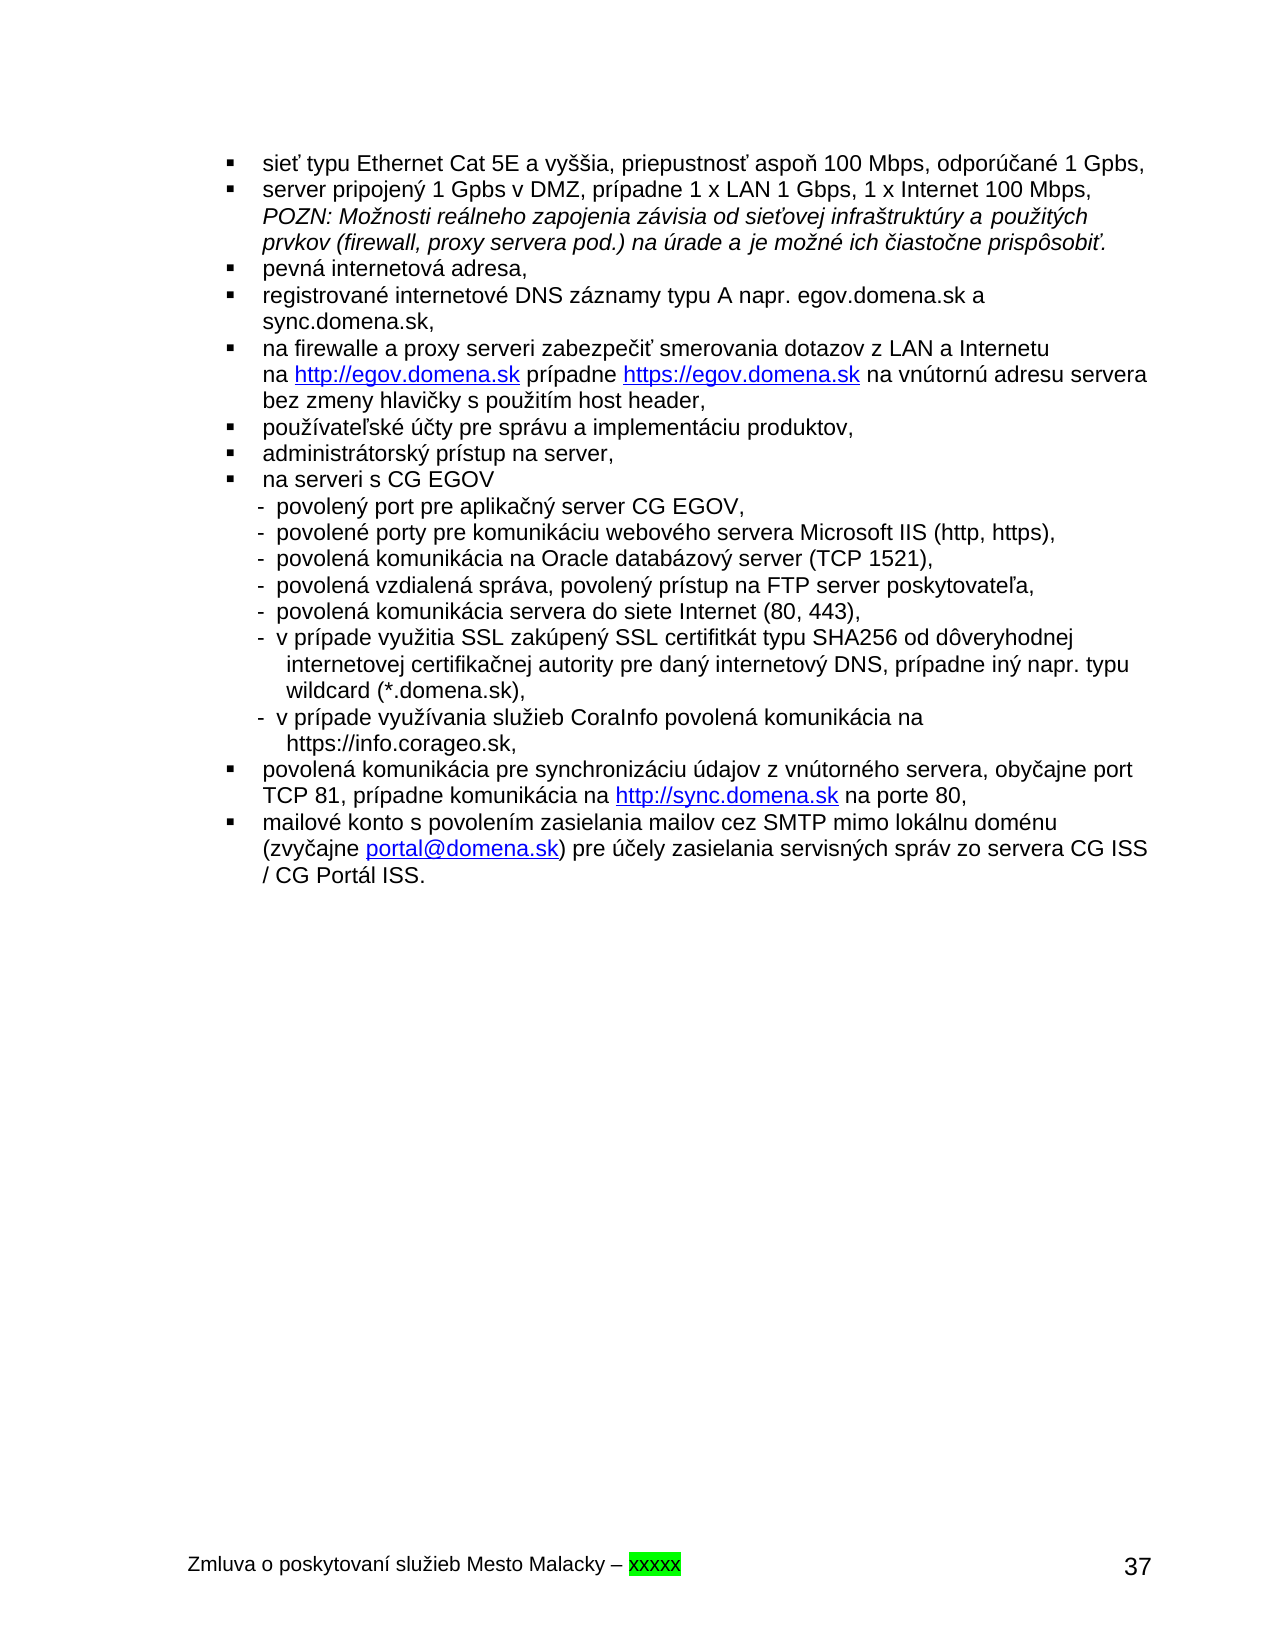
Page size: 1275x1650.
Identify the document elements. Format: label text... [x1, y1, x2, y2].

list v prípade využívania služieb CoraInfo povolená komunikácia na https://info.corageo.sk, [257, 703, 1152, 756]
list povolená komunikácia pre synchronizáciu údajov z vnútorného servera, obyčajne port TCP 81, prípadne komunikácia na http://sync.domena.sk na porte 80, [225, 756, 1152, 809]
list server pripojený 1 Gpbs v DMZ, prípadne 1 x LAN 1 Gbps, 1 x Internet 100 Mbps, [225, 176, 1152, 203]
list povolený port pre aplikačný server CG EGOV, [257, 493, 1152, 519]
list používateľské účty pre správu a implementáciu produktov, [225, 413, 1152, 440]
list mailové konto s povolením zasielania mailov cez SMTP mimo lokálnu doménu (zvyčajne portal@domena.sk) pre účely zasielania servisných správ zo servera CG ISS / CG Portál ISS. [225, 809, 1152, 888]
list povolená komunikácia na Oracle databázový server (TCP 1521), [257, 545, 1152, 572]
list na firewalle a proxy serveri zabezpečiť smerovania dotazov z LAN a Internetu na http://egov.domena.sk prípadne https://egov.domena.sk na vnútornú adresu servera bez zmeny hlavičky s použitím host header, [225, 334, 1152, 413]
list povolená komunikácia servera do siete Internet (80, 443), [257, 598, 1152, 624]
list povolená vzdialená správa, povolený prístup na FTP server poskytovateľa, [257, 572, 1152, 598]
list v prípade využitia SSL zakúpený SSL certifitkát typu SHA256 od dôveryhodnej internetovej certifikačnej autority pre daný internetový DNS, prípadne iný napr. typu wildcard (*.domena.sk), [257, 624, 1152, 703]
list pevná internetová adresa, [225, 255, 1152, 282]
list na serveri s CG EGOV [225, 466, 1152, 493]
list povolené porty pre komunikáciu webového servera Microsoft IIS (http, https), [257, 519, 1152, 545]
text POZN: Možnosti reálneho zapojenia závisia od sieťovej infraštruktúry a použitých prvkov (firewall, proxy servera pod.) na úrade a je možné ich čiastočne prispôsobiť. [262, 203, 1152, 255]
list administrátorský prístup na server, [225, 440, 1152, 466]
list registrované internetové DNS záznamy typu A napr. egov.domena.sk a sync.domena.sk, [225, 282, 1152, 334]
list sieť typu Ethernet Cat 5E a vyššia, priepustnosť aspoň 100 Mbps, odporúčané 1 Gpbs, [225, 150, 1152, 176]
